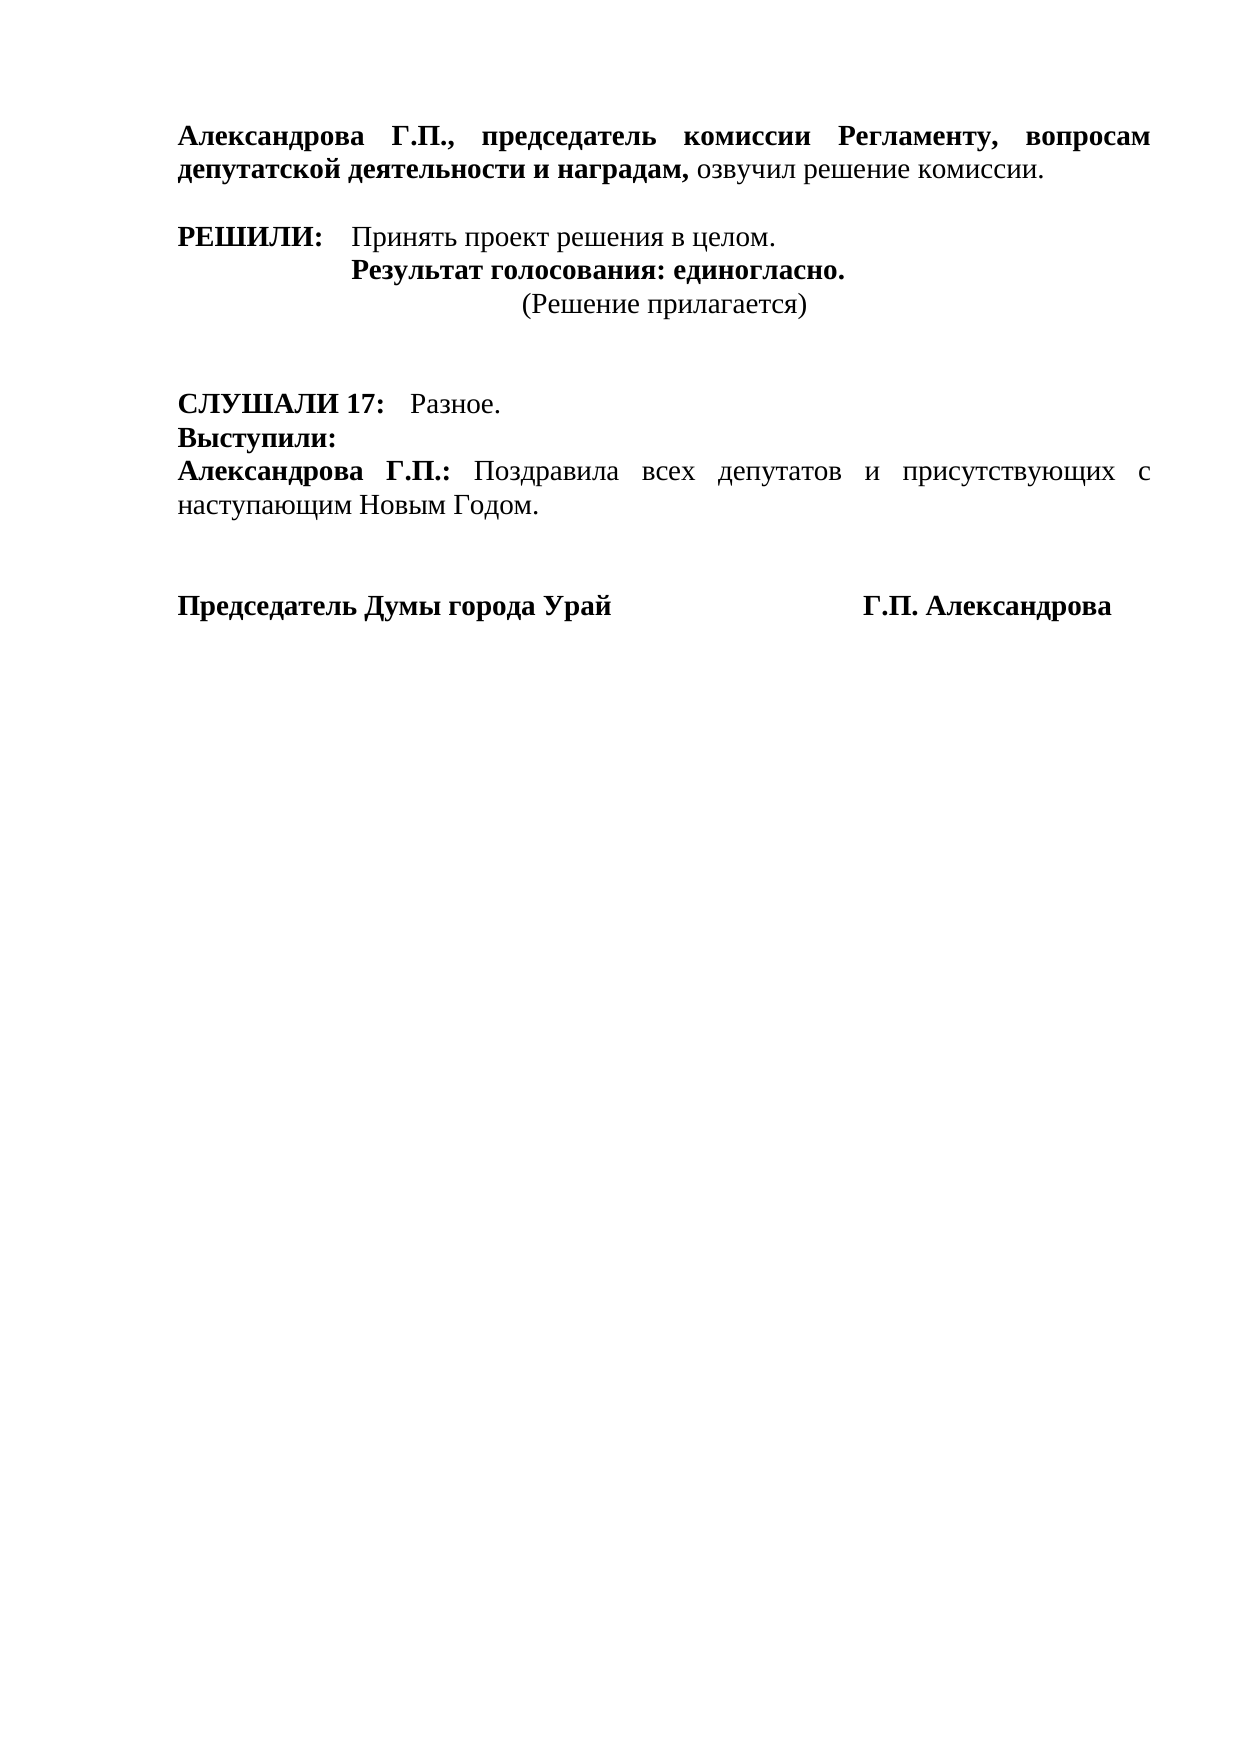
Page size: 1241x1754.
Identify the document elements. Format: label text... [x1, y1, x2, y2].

text (Решение прилагается) [177, 286, 1152, 319]
table_header СЛУШАЛИ 17: [166, 386, 399, 420]
table_header Принять проект решения в целом. Результат голосования: единогласно. [340, 219, 1163, 286]
table_header Разное. [399, 386, 1163, 420]
table_header РЕШИЛИ: [166, 219, 340, 286]
text Выступили: [177, 420, 1152, 453]
text Александрова Г.П., председатель комиссии Регламенту, вопросам депутатской деятельности и наградам, озвучил решение комиссии. [177, 118, 1152, 185]
text Председатель Думы города Урай Г.П. Александрова [177, 588, 1152, 621]
text Александрова Г.П.: Поздравила всех депутатов и присутствующих с наступающим Новым Годом. [177, 453, 1152, 521]
